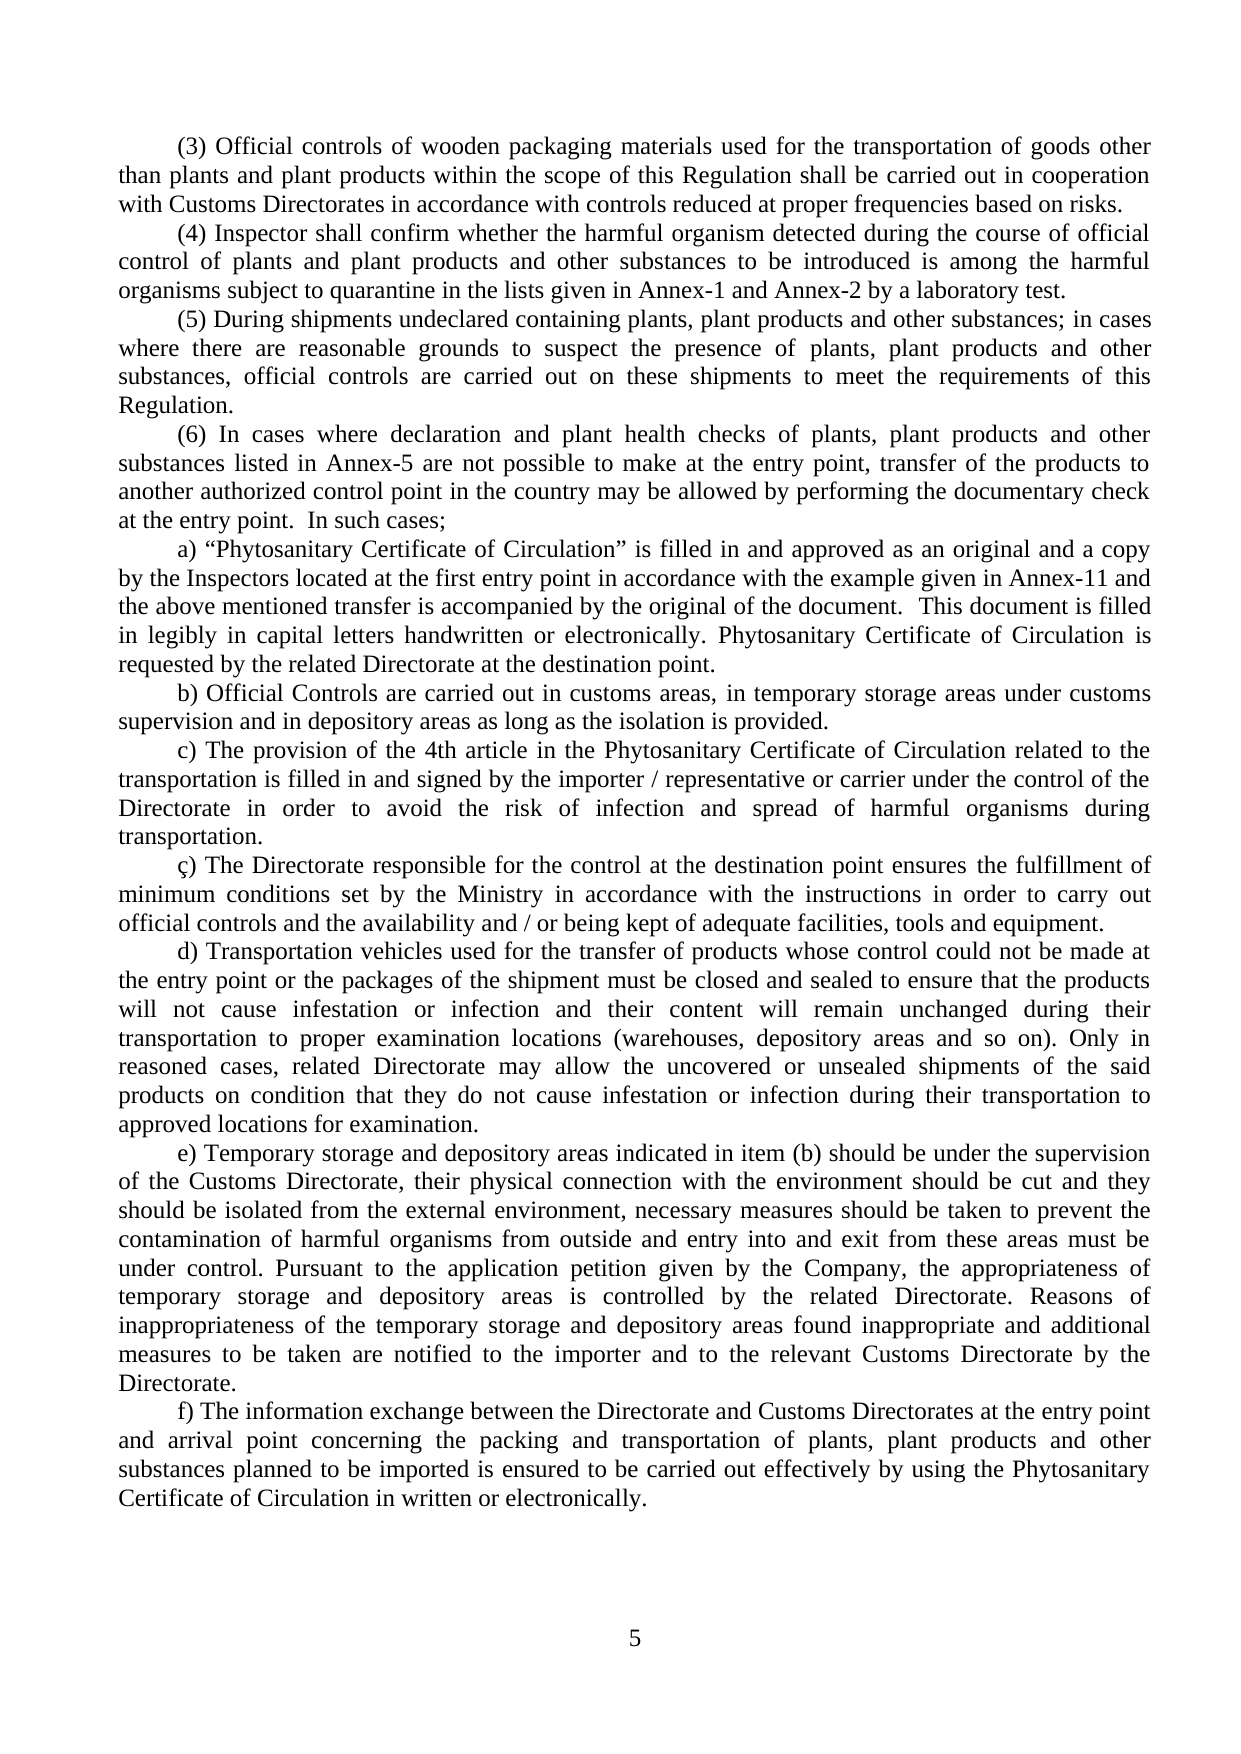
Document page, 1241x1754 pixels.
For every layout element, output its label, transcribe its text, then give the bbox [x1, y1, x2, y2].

text d) Transportation vehicles used for the transfer of products whose control could not be made at the entry point or the packages of the shipment must be closed and sealed to ensure that the products will not cause infestation or infection and their content will remain unchanged during their transportation to proper examination locations (warehouses, depository areas and so on). Only in reasoned cases, related Directorate may allow the uncovered or unsealed shipments of the said products on condition that they do not cause infestation or infection during their transportation to approved locations for examination. [118, 936, 1152, 1138]
text f) The information exchange between the Directorate and Customs Directorates at the entry point and arrival point concerning the packing and transportation of plants, plant products and other substances planned to be imported is ensured to be carried out effectively by using the Phytosanitary Certificate of Circulation in written or electronically. [118, 1396, 1152, 1511]
text (3) Official controls of wooden packaging materials used for the transportation of goods other than plants and plant products within the scope of this Regulation shall be carried out in cooperation with Customs Directorates in accordance with controls reduced at proper frequencies based on risks. [118, 131, 1152, 218]
text c) The provision of the 4th article in the Phytosanitary Certificate of Circulation related to the transportation is filled in and signed by the importer / representative or carrier under the control of the Directorate in order to avoid the risk of infection and spread of harmful organisms during transportation. [118, 735, 1152, 850]
text (4) Inspector shall confirm whether the harmful organism detected during the course of official control of plants and plant products and other substances to be introduced is among the harmful organisms subject to quarantine in the lists given in Annex-1 and Annex-2 by a laboratory test. [118, 218, 1152, 304]
text (6) In cases where declaration and plant health checks of plants, plant products and other substances listed in Annex-5 are not possible to make at the entry point, transfer of the products to another authorized control point in the country may be allowed by performing the documentary check at the entry point. In such cases; [118, 419, 1152, 534]
text b) Official Controls are carried out in customs areas, in temporary storage areas under customs supervision and in depository areas as long as the isolation is provided. [118, 678, 1152, 735]
text a) “Phytosanitary Certificate of Circulation” is filled in and approved as an original and a copy by the Inspectors located at the first entry point in accordance with the example given in Annex-11 and the above mentioned transfer is accompanied by the original of the document. This document is filled in legibly in capital letters handwritten or electronically. Phytosanitary Certificate of Circulation is requested by the related Directorate at the destination point. [118, 534, 1152, 678]
text ç) The Directorate responsible for the control at the destination point ensures the fulfillment of minimum conditions set by the Ministry in accordance with the instructions in order to carry out official controls and the availability and / or being kept of adequate facilities, tools and equipment. [118, 850, 1152, 936]
text (5) During shipments undeclared containing plants, plant products and other substances; in cases where there are reasonable grounds to suspect the presence of plants, plant products and other substances, official controls are carried out on these shipments to meet the requirements of this Regulation. [118, 304, 1152, 419]
text e) Temporary storage and depository areas indicated in item (b) should be under the supervision of the Customs Directorate, their physical connection with the environment should be cut and they should be isolated from the external environment, necessary measures should be taken to prevent the contamination of harmful organisms from outside and entry into and exit from these areas must be under control. Pursuant to the application petition given by the Company, the appropriateness of temporary storage and depository areas is controlled by the related Directorate. Reasons of inappropriateness of the temporary storage and depository areas found inappropriate and additional measures to be taken are notified to the importer and to the relevant Customs Directorate by the Directorate. [118, 1138, 1152, 1396]
